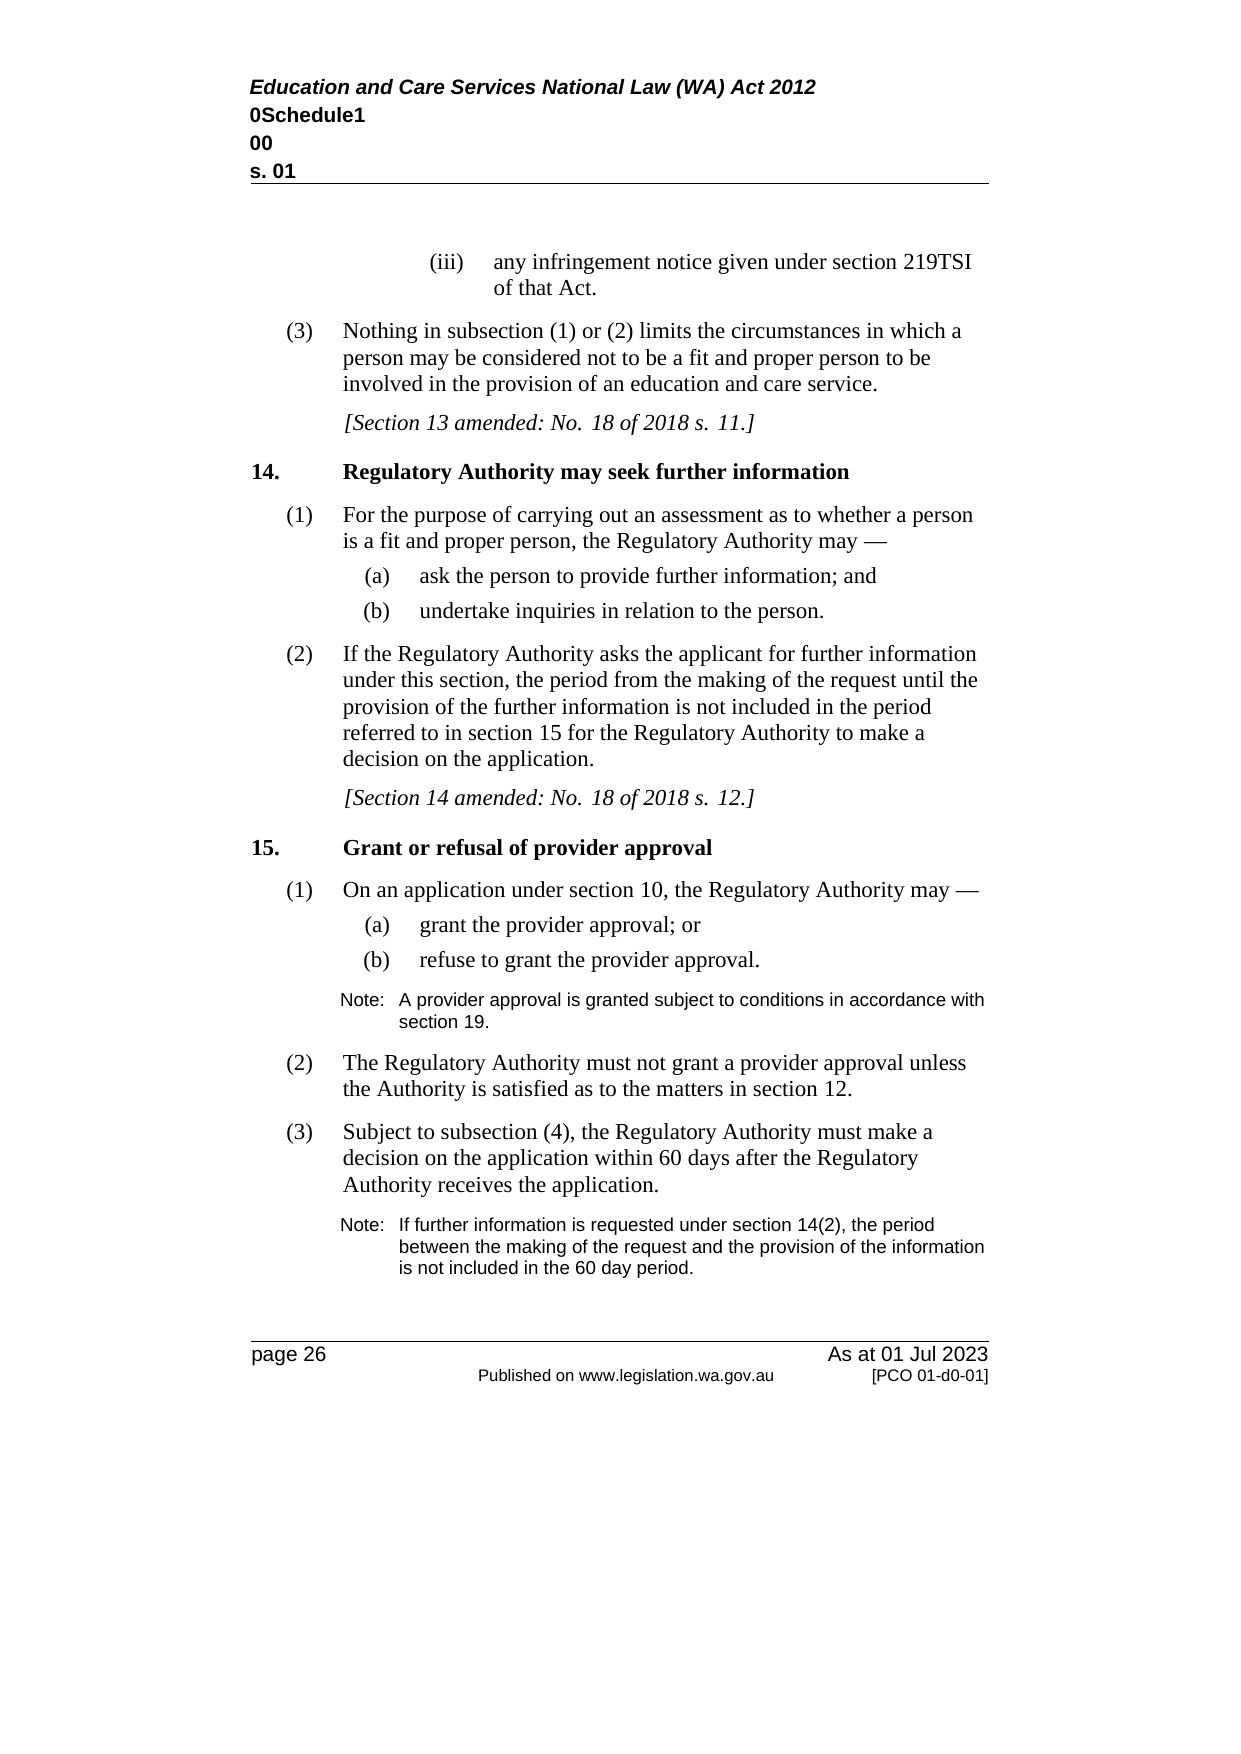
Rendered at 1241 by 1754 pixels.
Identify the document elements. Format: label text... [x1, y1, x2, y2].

text (3) Subject to subsection (4), the Regulatory Authority must make a decision on the application within 60 days after the Regulatory Authority receives the application. [251, 1118, 989, 1197]
text (a) ask the person to provide further information; and [251, 562, 989, 589]
text (1) For the purpose of carrying out an assessment as to whether a person is a fit and proper person, the Regulatory Authority may — [251, 501, 989, 554]
subtitle 14. Regulatory Authority may seek further information [251, 458, 989, 484]
text (2) If the Regulatory Authority asks the applicant for further information under this section, the period from the making of the request until the provision of the further information is not included in the period referred to in section 15 for the Regulatory Authority to make a decision on the application. [251, 640, 989, 772]
text (3) Nothing in subsection (1) or (2) limits the circumstances in which a person may be considered not to be a fit and proper person to be involved in the provision of an education and care service. [251, 317, 989, 396]
text Note: A provider approval is granted subject to conditions in accordance with section 19. [251, 989, 989, 1032]
text (a) grant the provider approval; or [251, 911, 989, 938]
text (b) refuse to grant the provider approval. [251, 946, 989, 972]
text Note: If further information is requested under section 14(2), the period between the making of the request and the provision of the information is not included in the 60 day period. [251, 1214, 989, 1278]
text (2) The Regulatory Authority must not grant a provider approval unless the Authority is satisfied as to the matters in section 12. [251, 1049, 989, 1101]
text [Section 13 amended: No. 18 of 2018 s. 11.] [251, 409, 989, 435]
text (iii) any infringement notice given under section 219TSI of that Act. [251, 248, 989, 301]
text [Section 14 amended: No. 18 of 2018 s. 12.] [251, 784, 989, 811]
subtitle 15. Grant or refusal of provider approval [251, 833, 989, 860]
text (1) On an application under section 10, the Regulatory Authority may — [251, 877, 989, 903]
text (b) undertake inquiries in relation to the person. [251, 597, 989, 623]
